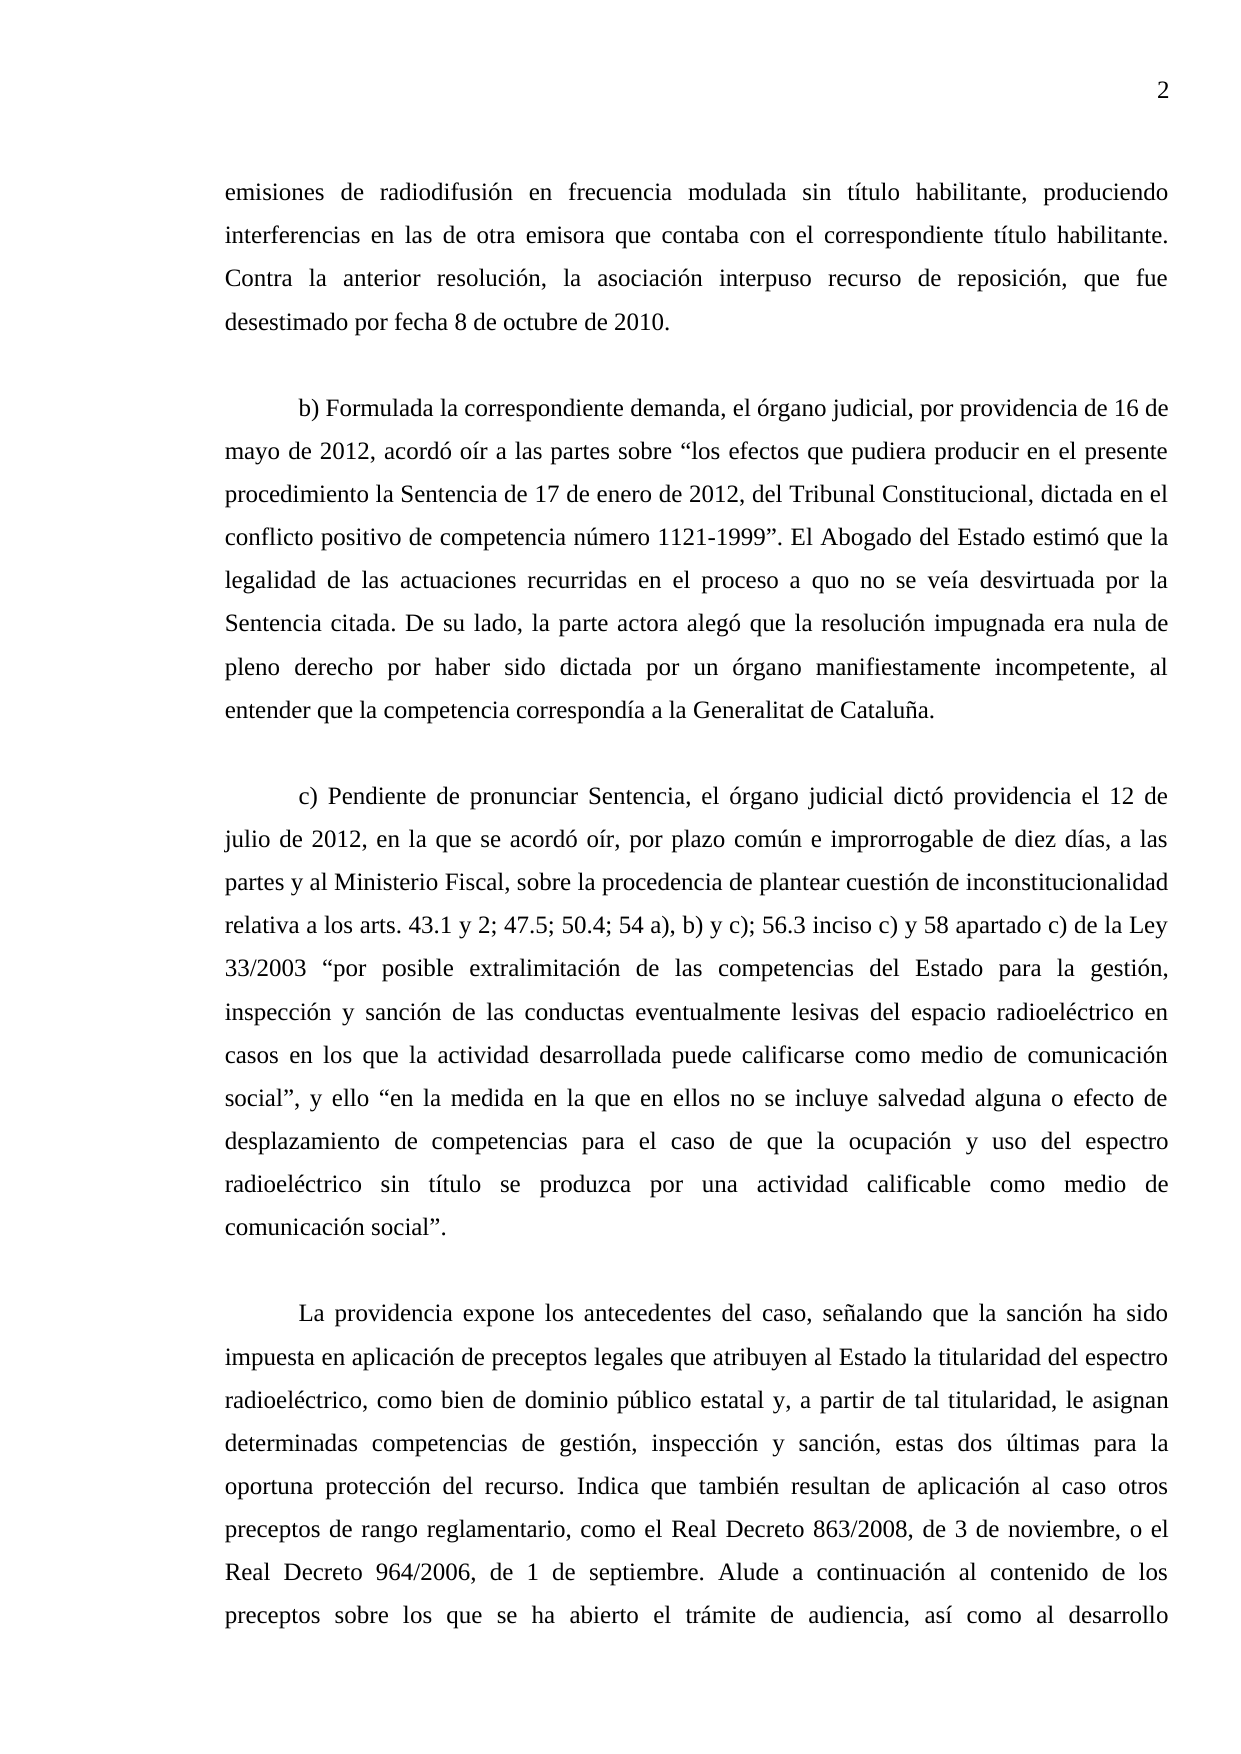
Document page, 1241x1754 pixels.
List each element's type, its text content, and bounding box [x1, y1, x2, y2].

text c) Pendiente de pronunciar Sentencia, el órgano judicial dictó providencia el 12 de julio de 2012, en la que se acordó oír, por plazo común e improrrogable de diez días, a las partes y al Ministerio Fiscal, sobre la procedencia de plantear cuestión de inconstitucionalidad relativa a los arts. 43.1 y 2; 47.5; 50.4; 54 a), b) y c); 56.3 inciso c) y 58 apartado c) de la Ley 33/2003 “por posible extralimitación de las competencias del Estado para la gestión, inspección y sanción de las conductas eventualmente lesivas del espacio radioeléctrico en casos en los que la actividad desarrollada puede calificarse como medio de comunicación social”, y ello “en la medida en la que en ellos no se incluye salvedad alguna o efecto de desplazamiento de competencias para el caso de que la ocupación y uso del espectro radioeléctrico sin título se produzca por una actividad calificable como medio de comunicación social”. [224, 781, 1169, 1241]
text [224, 1298, 1169, 1629]
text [224, 177, 1169, 335]
text b) Formulada la correspondiente demanda, el órgano judicial, por providencia de 16 de mayo de 2012, acordó oír a las partes sobre “los efectos que pudiera producir en el presente procedimiento la Sentencia de 17 de enero de 2012, del Tribunal Constitucional, dictada en el conflicto positivo de competencia número 1121-1999”. El Abogado del Estado estimó que la legalidad de las actuaciones recurridas en el proceso a quo no se veía desvirtuada por la Sentencia citada. De su lado, la parte actora alegó que la resolución impugnada era nula de pleno derecho por haber sido dictada por un órgano manifiestamente incompetente, al entender que la competencia correspondía a la Generalitat de Cataluña. [224, 393, 1169, 723]
